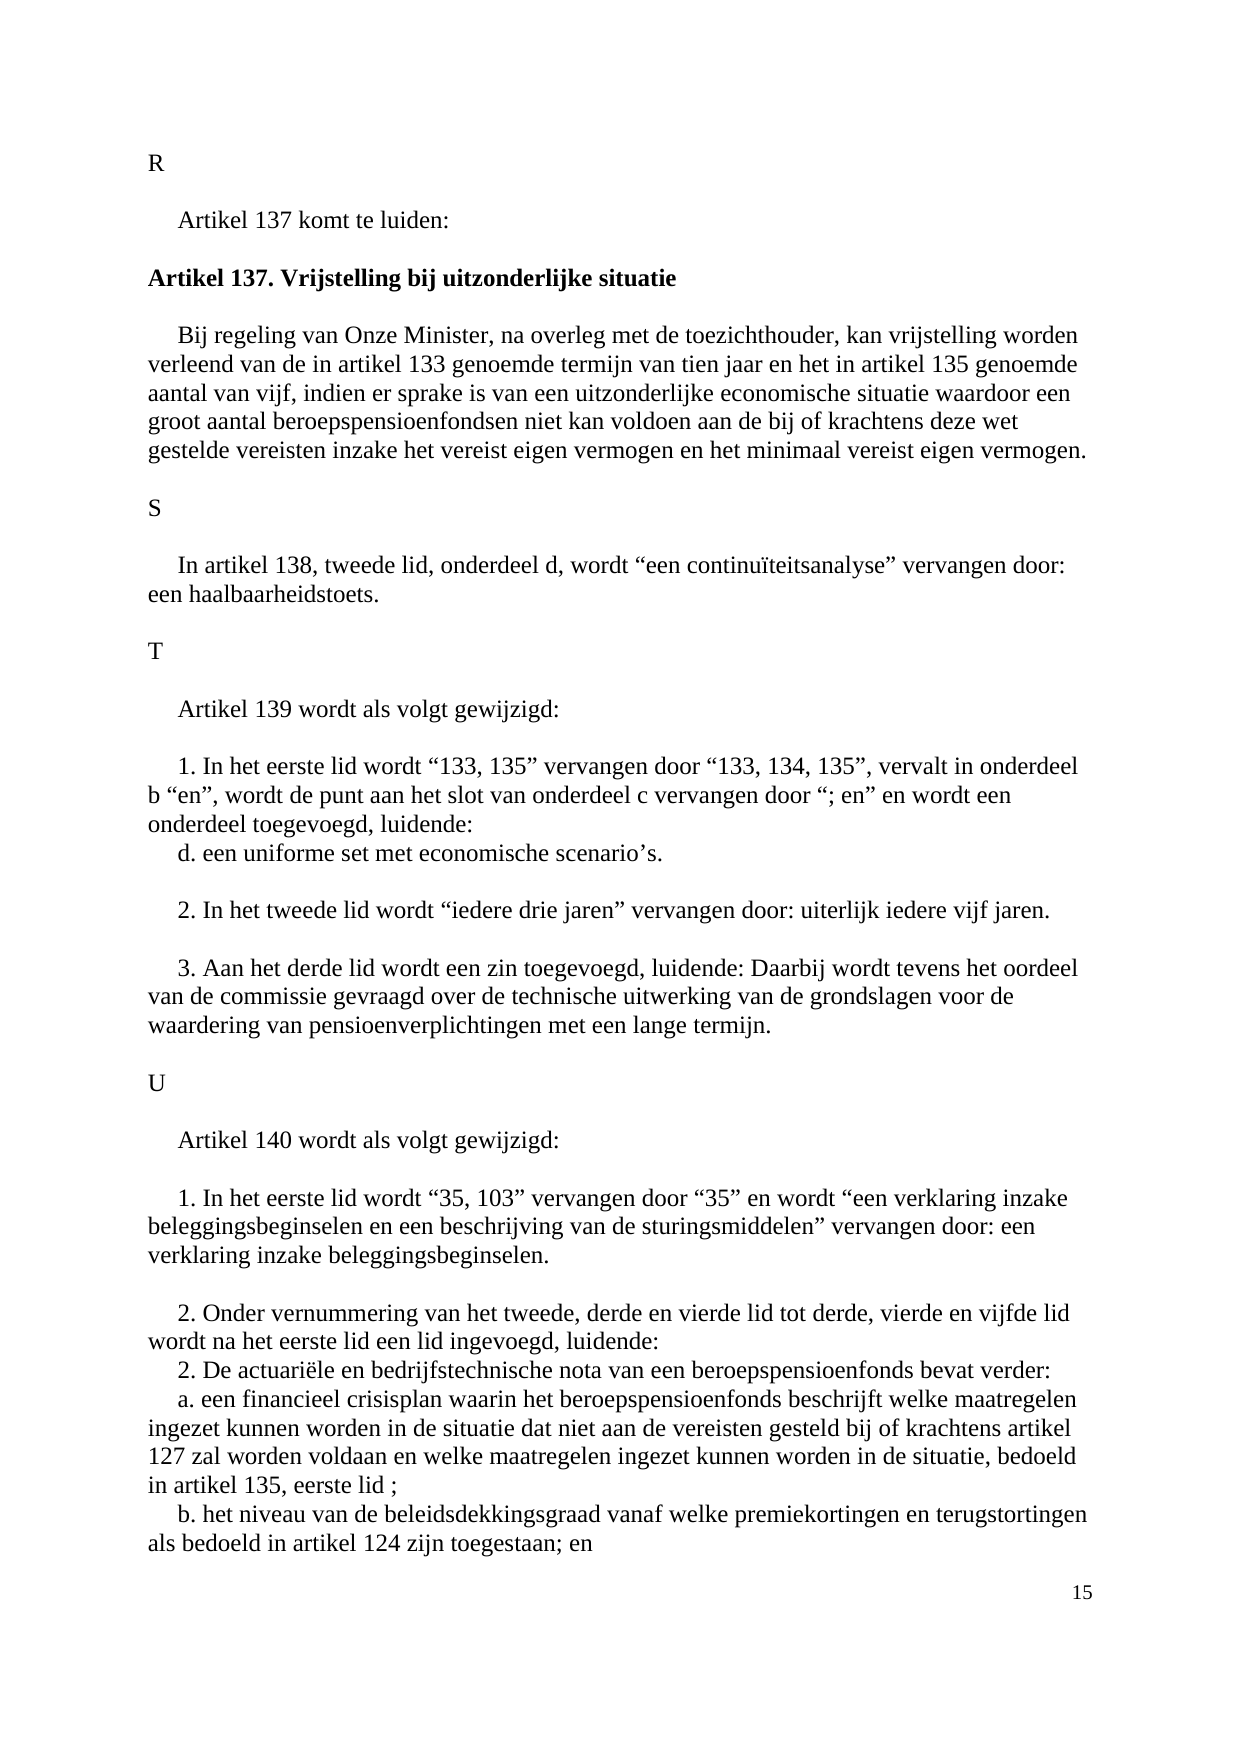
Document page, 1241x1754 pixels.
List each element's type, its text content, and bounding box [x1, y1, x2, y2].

text 1. In het eerste lid wordt “35, 103” vervangen door “35” en wordt “een verklaring inzake beleggingsbeginselen en een beschrijving van de sturingsmiddelen” vervangen door: een verklaring inzake beleggingsbeginselen. [148, 1183, 1092, 1269]
text In artikel 138, tweede lid, onderdeel d, wordt “een continuïteitsanalyse” vervangen door: een haalbaarheidstoets. [148, 550, 1092, 608]
text S [148, 493, 1092, 521]
text Artikel 137 komt te luiden: [148, 205, 1092, 234]
text 3. Aan het derde lid wordt een zin toegevoegd, luidende: Daarbij wordt tevens het oordeel van de commissie gevraagd over de technische uitwerking van de grondslagen voor de waardering van pensioenverplichtingen met een lange termijn. [148, 953, 1092, 1039]
text 2. Onder vernummering van het tweede, derde en vierde lid tot derde, vierde en vijfde lid wordt na het eerste lid een lid ingevoegd, luidende: [148, 1298, 1092, 1355]
text Artikel 140 wordt als volgt gewijzigd: [148, 1125, 1092, 1154]
text Bij regeling van Onze Minister, na overleg met de toezichthouder, kan vrijstelling worden verleend van de in artikel 133 genoemde termijn van tien jaar en het in artikel 135 genoemde aantal van vijf, indien er sprake is van een uitzonderlijke economische situatie waardoor een groot aantal beroepspensioenfondsen niet kan voldoen aan de bij of krachtens deze wet gestelde vereisten inzake het vereist eigen vermogen en het minimaal vereist eigen vermogen. [148, 320, 1092, 464]
text T [148, 636, 1092, 665]
text 2. De actuariële en bedrijfstechnische nota van een beroepspensioenfonds bevat verder: [148, 1355, 1092, 1384]
text Artikel 137. Vrijstelling bij uitzonderlijke situatie [148, 263, 1092, 291]
text R [148, 148, 1092, 176]
text b. het niveau van de beleidsdekkingsgraad vanaf welke premiekortingen en terugstortingen als bedoeld in artikel 124 zijn toegestaan; en [148, 1499, 1092, 1556]
text d. een uniforme set met economische scenario’s. [148, 838, 1092, 866]
text 1. In het eerste lid wordt “133, 135” vervangen door “133, 134, 135”, vervalt in onderdeel b “en”, wordt de punt aan het slot van onderdeel c vervangen door “; en” en wordt een onderdeel toegevoegd, luidende: [148, 751, 1092, 838]
text U [148, 1068, 1092, 1096]
text Artikel 139 wordt als volgt gewijzigd: [148, 694, 1092, 723]
text 2. In het tweede lid wordt “iedere drie jaren” vervangen door: uiterlijk iedere vijf jaren. [148, 895, 1092, 924]
text a. een financieel crisisplan waarin het beroepspensioenfonds beschrijft welke maatregelen ingezet kunnen worden in de situatie dat niet aan de vereisten gesteld bij of krachtens artikel 127 zal worden voldaan en welke maatregelen ingezet kunnen worden in de situatie, bedoeld in artikel 135, eerste lid ; [148, 1384, 1092, 1499]
